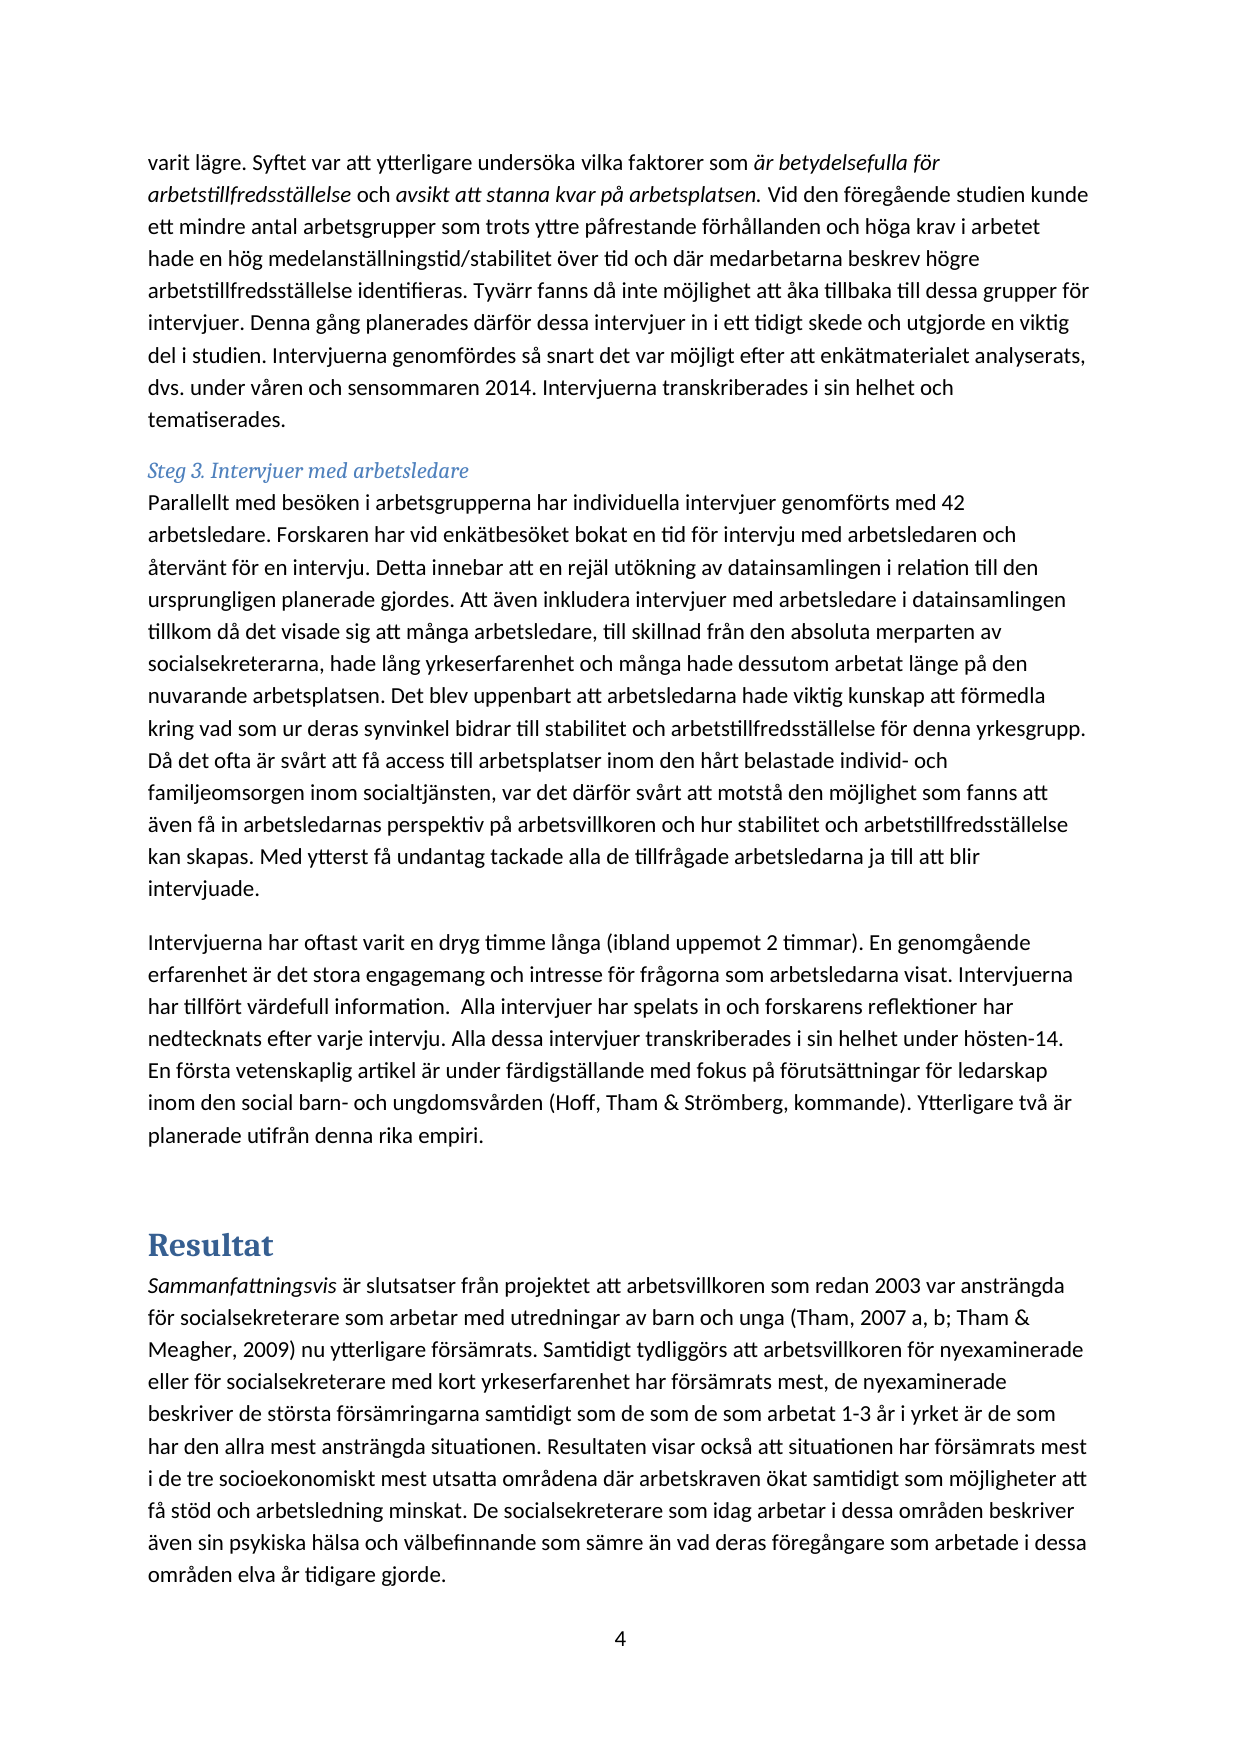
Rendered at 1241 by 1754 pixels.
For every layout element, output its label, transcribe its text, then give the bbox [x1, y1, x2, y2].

text Parallellt med besöken i arbetsgrupperna har individuella intervjuer genomförts med 42 arbetsledare. Forskaren har vid enkätbesöket bokat en tid för intervju med arbetsledaren och återvänt för en intervju. Detta innebar att en rejäl utökning av datainsamlingen i relation till den ursprungligen planerade gjordes. Att även inkludera intervjuer med arbetsledare i datainsamlingen tillkom då det visade sig att många arbetsledare, till skillnad från den absoluta merparten av socialsekreterarna, hade lång yrkeserfarenhet och många hade dessutom arbetat länge på den nuvarande arbetsplatsen. Det blev uppenbart att arbetsledarna hade viktig kunskap att förmedla kring vad som ur deras synvinkel bidrar till stabilitet och arbetstillfredsställelse för denna yrkesgrupp. Då det ofta är svårt att få access till arbetsplatser inom den hårt belastade individ- och familjeomsorgen inom socialtjänsten, var det därför svårt att motstå den möjlighet som fanns att även få in arbetsledarnas perspektiv på arbetsvillkoren och hur stabilitet och arbetstillfredsställelse kan skapas. Med ytterst få undantag tackade alla de tillfrågade arbetsledarna ja till att blir intervjuade. [148, 488, 1093, 903]
text Intervjuerna har oftast varit en dryg timme långa (ibland uppemot 2 timmar). En genomgående erfarenhet är det stora engagemang och intresse för frågorna som arbetsledarna visat. Intervjuerna har tillfört värdefull information. Alla intervjuer har spelats in och forskarens reflektioner har nedtecknats efter varje intervju. Alla dessa intervjuer transkriberades i sin helhet under hösten-14. En första vetenskaplig artikel är under färdigställande med fokus på förutsättningar för ledarskap inom den social barn- och ungdomsvården (Hoff, Tham & Strömberg, kommande). Ytterligare två är planerade utifrån denna rika empiri. [148, 928, 1093, 1149]
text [148, 148, 1093, 433]
text Sammanfattningsvis är slutsatser från projektet att arbetsvillkoren som redan 2003 var ansträngda för socialsekreterare som arbetar med utredningar av barn och unga (Tham, 2007 a, b; Tham & Meagher, 2009) nu ytterligare försämrats. Samtidigt tydliggörs att arbetsvillkoren för nyexaminerade eller för socialsekreterare med kort yrkeserfarenhet har försämrats mest, de nyexaminerade beskriver de största försämringarna samtidigt som de som de som arbetat 1-3 år i yrket är de som har den allra mest ansträngda situationen. Resultaten visar också att situationen har försämrats mest i de tre socioekonomiskt mest utsatta områdena där arbetskraven ökat samtidigt som möjligheter att få stöd och arbetsledning minskat. De socialsekreterare som idag arbetar i dessa områden beskriver även sin psykiska hälsa och välbefinnande som sämre än vad deras föregångare som arbetade i dessa områden elva år tidigare gjorde. [148, 1271, 1093, 1588]
subtitle Steg 3. Intervjuer med arbetsledare [148, 458, 1093, 484]
subtitle Resultat [148, 1227, 1093, 1265]
